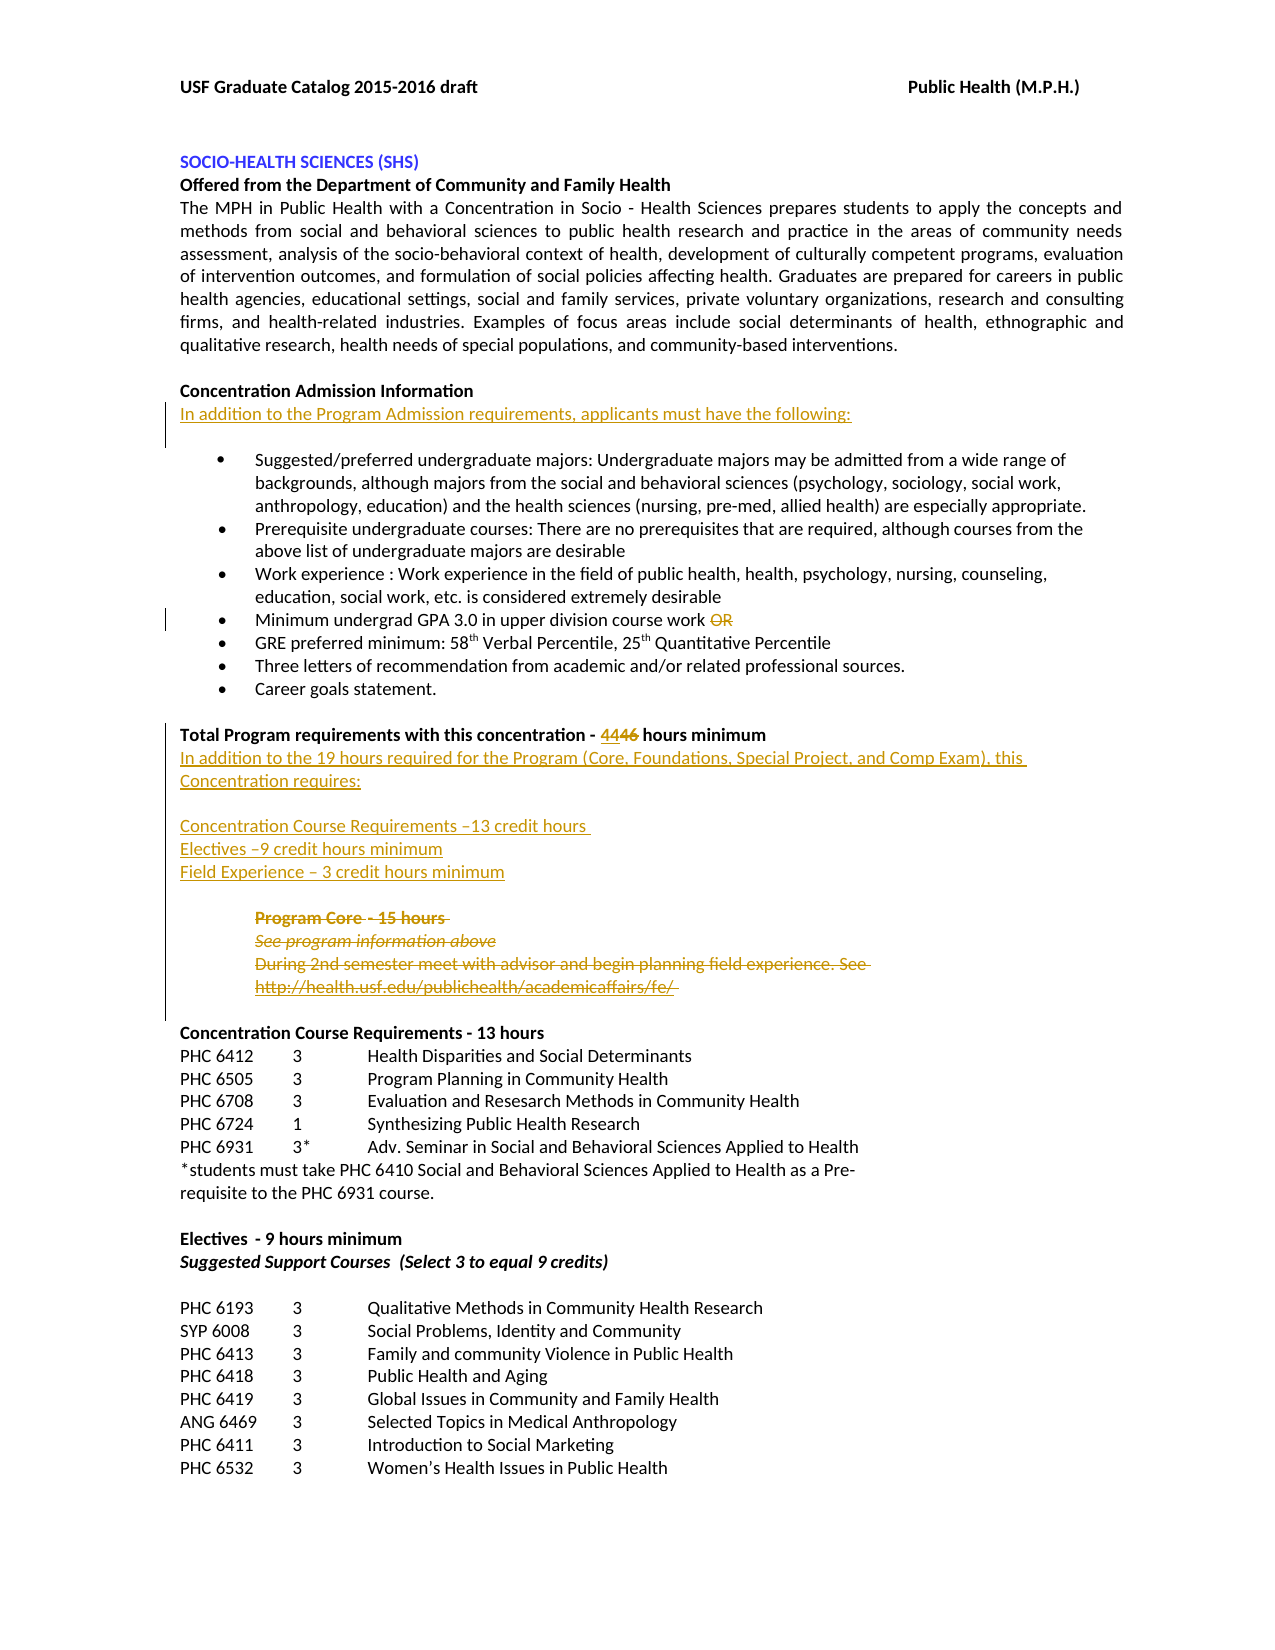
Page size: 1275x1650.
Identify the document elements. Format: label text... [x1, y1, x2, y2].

text Offered from the Department of Community and Family Health [180, 173, 1125, 196]
text PHC 6411 3 Introduction to Social Marketing [180, 1433, 1125, 1456]
list Career goals statement. [217, 677, 1125, 700]
text Electives - 9 hours minimum [180, 1227, 1125, 1250]
list Minimum undergrad GPA 3.0 in upper division course work [217, 608, 1125, 631]
list Three letters of recommendation from academic and/or related professional sources. [217, 654, 1125, 677]
list Prerequisite undergraduate courses: There are no prerequisites that are required, although courses from the above list of undergraduate majors are desirable [217, 517, 1125, 562]
text Total Program requirements with this concentration - hours minimum [180, 723, 1125, 746]
text PHC 6505 3 Program Planning in Community Health [180, 1067, 1125, 1089]
text PHC 6532 3 Women’s Health Issues in Public Health [180, 1456, 1125, 1479]
text ANG 6469 3 Selected Topics in Medical Anthropology [180, 1410, 1125, 1433]
text Suggested Support Courses (Select 3 to equal 9 credits) [180, 1250, 1125, 1273]
text SYP 6008 3 Social Problems, Identity and Community [180, 1319, 1125, 1342]
list Work experience : Work experience in the field of public health, health, psychology, nursing, counseling, education, social work, etc. is considered extremely desirable [217, 562, 1125, 608]
text The MPH in Public Health with a Concentration in Socio - Health Sciences prepares students to apply the concepts and methods from social and behavioral sciences to public health research and practice in the areas of community needs assessment, analysis of the socio-behavioral context of health, development of culturally competent programs, evaluation of intervention outcomes, and formulation of social policies affecting health. Graduates are prepared for careers in public health agencies, educational settings, social and family services, private voluntary organizations, research and consulting firms, and health-related industries. Examples of focus areas include social determinants of health, ethnographic and qualitative research, health needs of special populations, and community-based interventions. [180, 196, 1125, 356]
text Concentration Course Requirements - 13 hours [180, 1021, 1125, 1044]
text PHC 6931 3* Adv. Seminar in Social and Behavioral Sciences Applied to Health [180, 1135, 1125, 1158]
list Suggested/preferred undergraduate majors: Undergraduate majors may be admitted from a wide range of backgrounds, although majors from the social and behavioral sciences (psychology, sociology, social work, anthropology, education) and the health sciences (nursing, pre-med, allied health) are especially appropriate. [217, 448, 1125, 517]
text PHC 6418 3 Public Health and Aging [180, 1364, 1125, 1387]
text PHC 6193 3 Qualitative Methods in Community Health Research [180, 1296, 1125, 1319]
text *students must take PHC 6410 Social and Behavioral Sciences Applied to Health as a Pre-requisite to the PHC 6931 course. [180, 1158, 917, 1204]
text PHC 6419 3 Global Issues in Community and Family Health [180, 1387, 1125, 1410]
list GRE preferred minimum: 58th Verbal Percentile, 25th Quantitative Percentile [217, 631, 1125, 654]
text Concentration Admission Information [180, 379, 1125, 402]
text SOCIO-HEALTH SCIENCES (SHS) [180, 150, 1125, 173]
text PHC 6708 3 Evaluation and Resesarch Methods in Community Health [180, 1089, 1125, 1112]
text PHC 6724 1 Synthesizing Public Health Research [180, 1112, 1125, 1135]
text PHC 6413 3 Family and community Violence in Public Health [180, 1342, 1125, 1364]
text PHC 6412 3 Health Disparities and Social Determinants [180, 1044, 1125, 1067]
